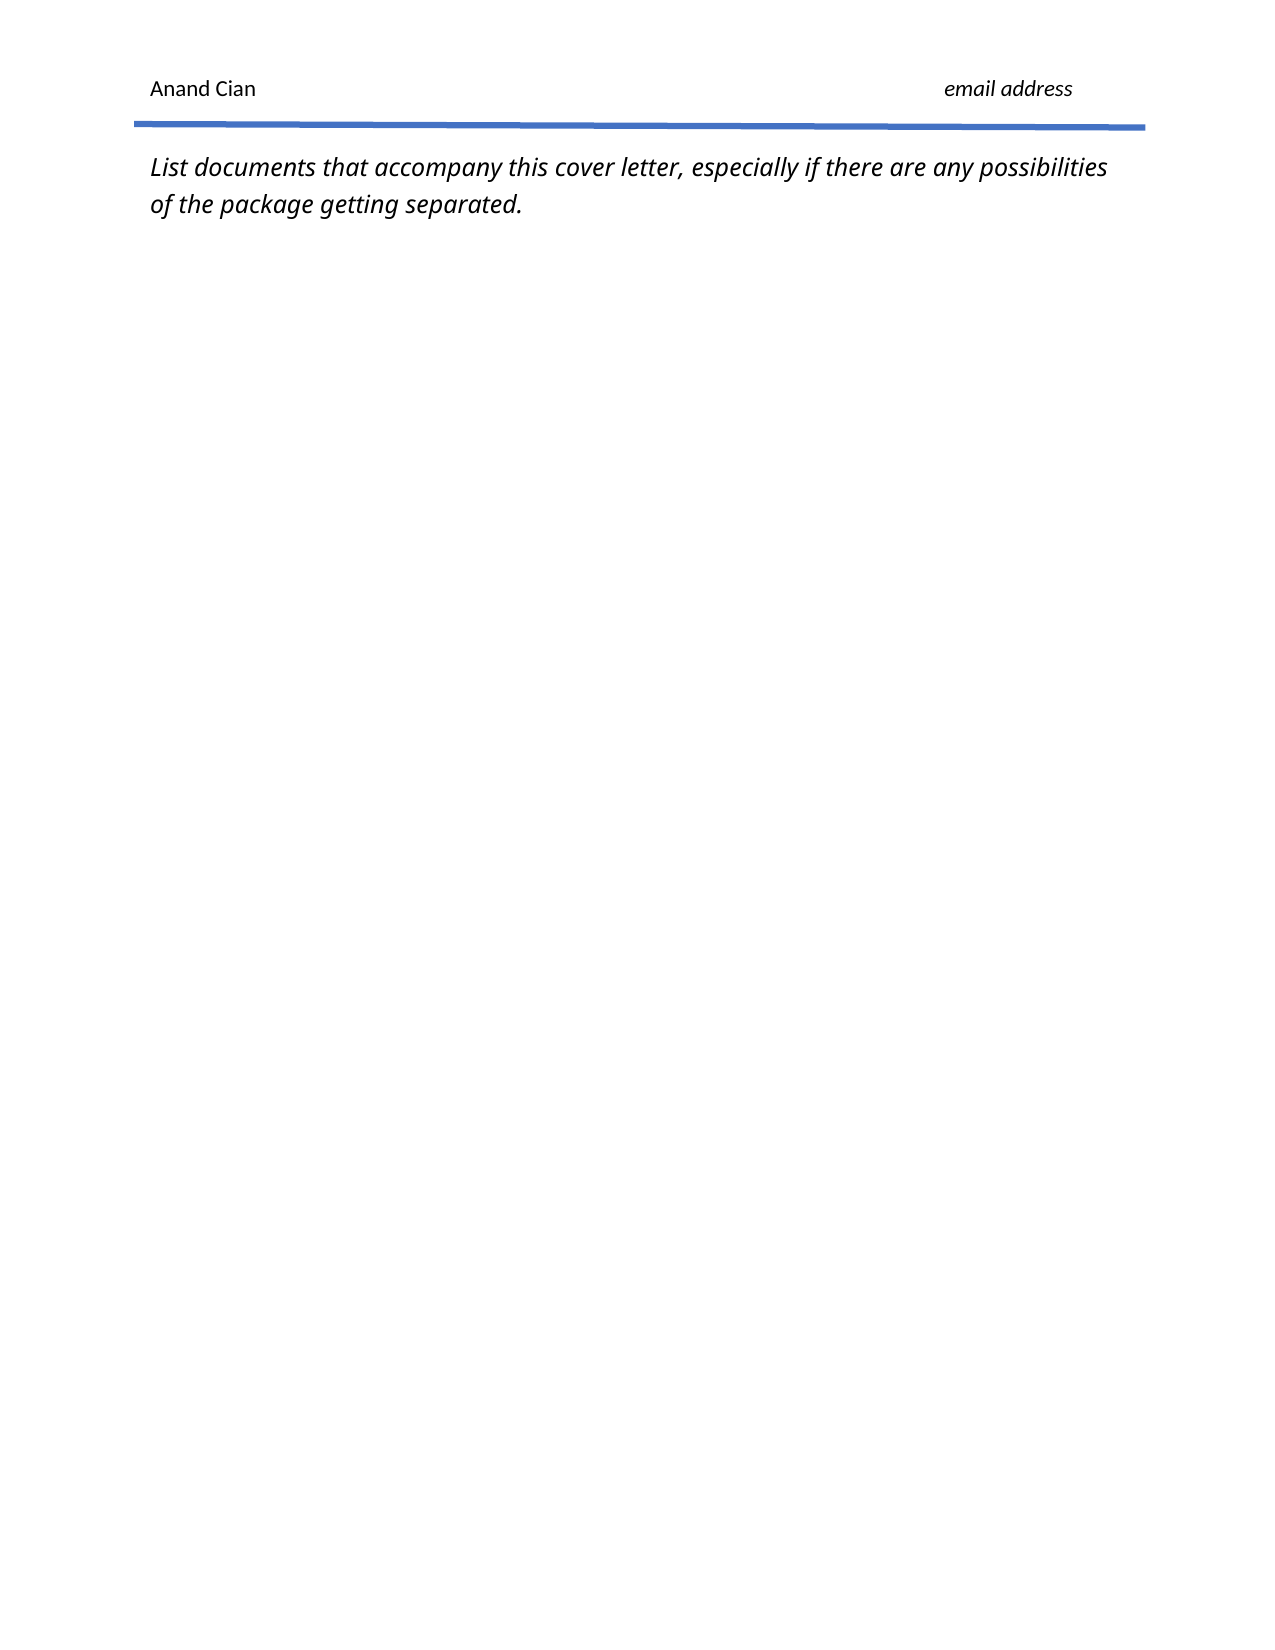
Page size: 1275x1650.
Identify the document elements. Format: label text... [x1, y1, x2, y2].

text List documents that accompany this cover letter, especially if there are any possibilities of the package getting separated. [150, 150, 1125, 221]
